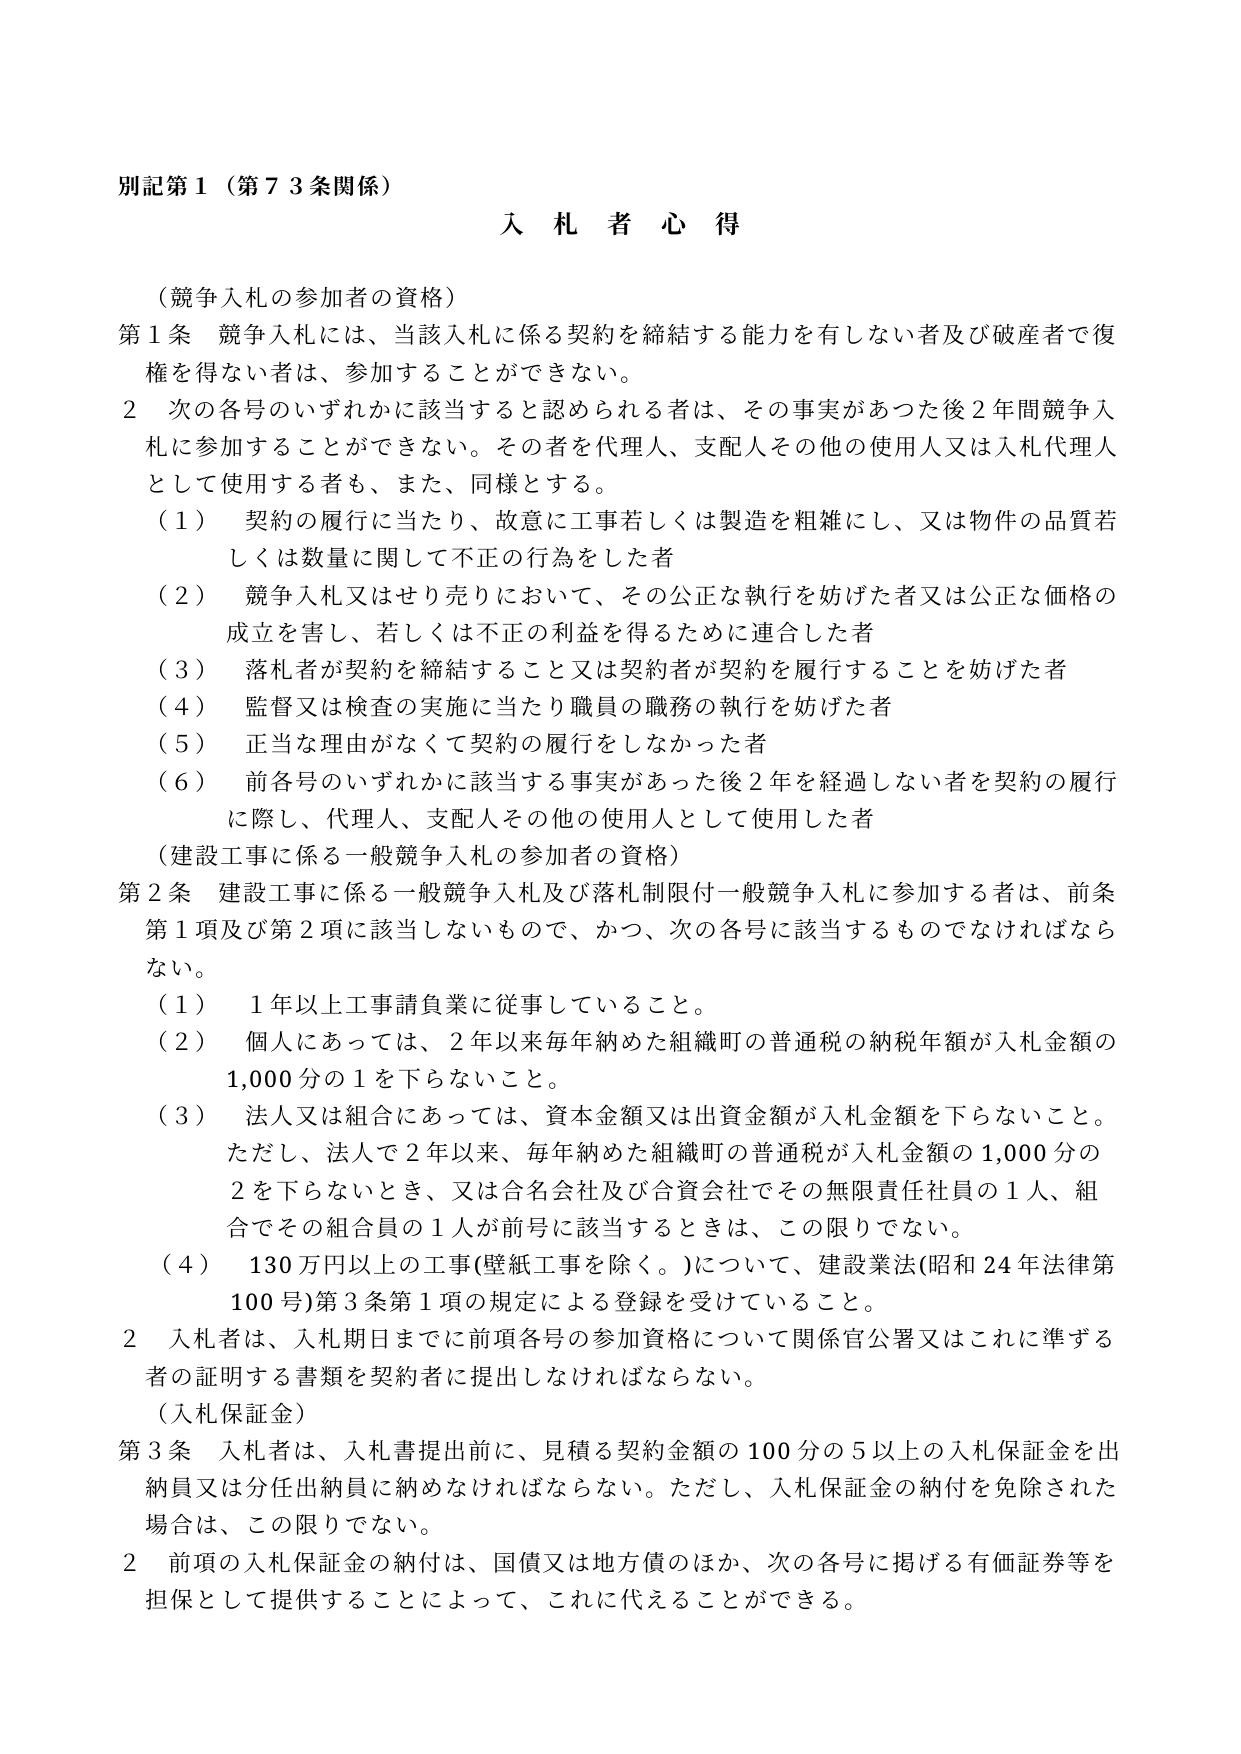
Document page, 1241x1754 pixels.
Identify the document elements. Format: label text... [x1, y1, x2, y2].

text 第２条 建設工事に係る一般競争入札及び落札制限付一般競争入札に参加する者は、前条第１項及び第２項に該当しないもので、かつ、次の各号に該当するものでなければならない。 [118, 873, 1122, 985]
text （６） 前各号のいずれかに該当する事実があった後２年を経過しない者を契約の履行に際し、代理人、支配人その他の使用人として使用した者 [145, 762, 1122, 836]
text （３） 法人又は組合にあっては、資本金額又は出資金額が入札金額を下らないこと。ただし、法人で２年以来、毎年納めた組織町の普通税が入札金額の1,000分の２を下らないとき、又は合名会社及び合資会社でその無限責任社員の１人、組合でその組合員の１人が前号に該当するときは、この限りでない。 [145, 1096, 1122, 1245]
text （建設工事に係る一般競争入札の参加者の資格） [118, 836, 1122, 873]
text （５） 正当な理由がなくて契約の履行をしなかった者 [118, 724, 1122, 762]
text ２ 前項の入札保証金の納付は、国債又は地方債のほか、次の各号に掲げる有価証券等を担保として提供することによって、これに代えることができる。 [118, 1542, 1122, 1617]
text 第３条 入札者は、入札書提出前に、見積る契約金額の100分の５以上の入札保証金を出納員又は分任出納員に納めなければならない。ただし、入札保証金の納付を免除された場合は、この限りでない。 [118, 1431, 1122, 1542]
text （１） １年以上工事請負業に従事していること。 [118, 985, 1122, 1022]
text （競争入札の参加者の資格） [118, 278, 1122, 315]
text （２） 個人にあっては、２年以来毎年納めた組織町の普通税の納税年額が入札金額の1,000分の１を下らないこと。 [145, 1022, 1122, 1096]
text 入 札 者 心 得 [118, 204, 1122, 241]
text （４） 監督又は検査の実施に当たり職員の職務の執行を妨げた者 [118, 687, 1122, 724]
text （３） 落札者が契約を締結すること又は契約者が契約を履行することを妨げた者 [145, 650, 1122, 687]
text （２） 競争入札又はせり売りにおいて、その公正な執行を妨げた者又は公正な価格の成立を害し、若しくは不正の利益を得るために連合した者 [145, 576, 1122, 650]
text 第１条 競争入札には、当該入札に係る契約を締結する能力を有しない者及び破産者で復権を得ない者は、参加することができない。 [118, 315, 1122, 390]
text （４） 130万円以上の工事(壁紙工事を除く。)について、建設業法(昭和24年法律第100号)第３条第１項の規定による登録を受けていること。 [149, 1245, 1122, 1319]
text ２ 次の各号のいずれかに該当すると認められる者は、その事実があつた後２年間競争入札に参加することができない。その者を代理人、支配人その他の使用人又は入札代理人として使用する者も、また、同様とする。 [118, 390, 1122, 501]
text 別記第１（第７３条関係） [118, 167, 1122, 204]
text （入札保証金） [118, 1394, 1122, 1431]
text ２ 入札者は、入札期日までに前項各号の参加資格について関係官公署又はこれに準ずる者の証明する書類を契約者に提出しなければならない。 [118, 1319, 1122, 1394]
text （１） 契約の履行に当たり、故意に工事若しくは製造を粗雑にし、又は物件の品質若しくは数量に関して不正の行為をした者 [145, 501, 1122, 576]
